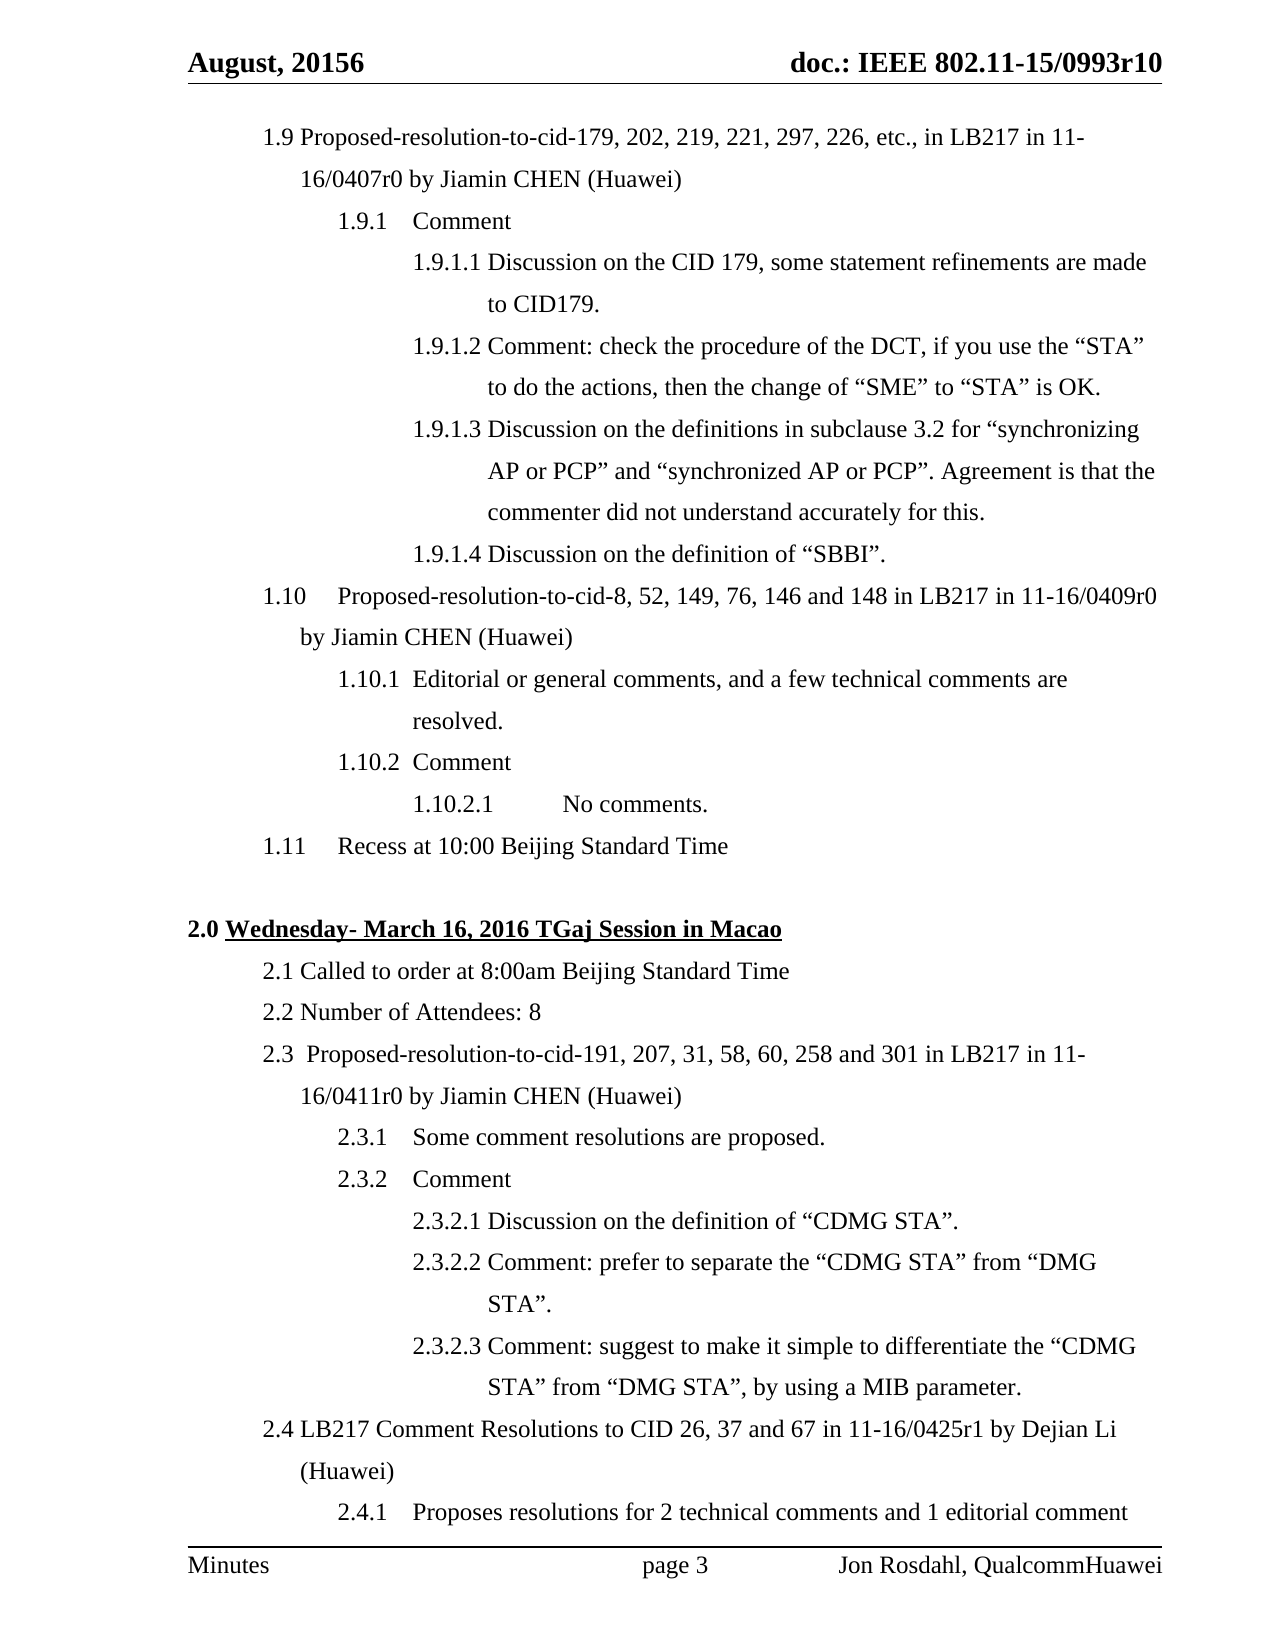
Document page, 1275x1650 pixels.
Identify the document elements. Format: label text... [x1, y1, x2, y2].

list Recess at 10:00 Beijing Standard Time [262, 821, 1162, 862]
list Proposes resolutions for 2 technical comments and 1 editorial comment [337, 1487, 1162, 1529]
list Discussion on the CID 179, some statement refinements are made to CID179. [412, 237, 1162, 321]
list Proposed-resolution-to-cid-179, 202, 219, 221, 297, 226, etc., in LB217 in 11-16/0407r0 by Jiamin CHEN (Huawei) [262, 112, 1162, 196]
list Wednesday- March 16, 2016 TGaj Session in Macao [187, 904, 1162, 946]
list Discussion on the definition of “SBBI”. [412, 529, 1162, 571]
list No comments. [412, 779, 1162, 821]
list Comment [337, 196, 1162, 237]
list Discussion on the definitions in subclause 3.2 for “synchronizing AP or PCP” and “synchronized AP or PCP”. Agreement is that the commenter did not understand accurately for this. [412, 404, 1162, 529]
list LB217 Comment Resolutions to CID 26, 37 and 67 in 11-16/0425r1 by Dejian Li (Huawei) [262, 1404, 1162, 1487]
list Editorial or general comments, and a few technical comments are resolved. [337, 654, 1162, 737]
list Proposed-resolution-to-cid-8, 52, 149, 76, 146 and 148 in LB217 in 11-16/0409r0 by Jiamin CHEN (Huawei) [262, 571, 1162, 654]
list Called to order at 8:00am Beijing Standard Time [262, 946, 1162, 987]
list Some comment resolutions are proposed. [337, 1112, 1162, 1154]
list Comment [337, 1154, 1162, 1196]
list Number of Attendees: 8 [262, 987, 1162, 1029]
list Discussion on the definition of “CDMG STA”. [412, 1196, 1162, 1237]
list Comment [337, 737, 1162, 779]
list Comment: prefer to separate the “CDMG STA” from “DMG STA”. [412, 1237, 1162, 1321]
list Comment: check the procedure of the DCT, if you use the “STA” to do the actions, then the change of “SME” to “STA” is OK. [412, 321, 1162, 404]
list Proposed-resolution-to-cid-191, 207, 31, 58, 60, 258 and 301 in LB217 in 11-16/0411r0 by Jiamin CHEN (Huawei) [262, 1029, 1162, 1112]
list Comment: suggest to make it simple to differentiate the “CDMG STA” from “DMG STA”, by using a MIB parameter. [412, 1321, 1162, 1404]
